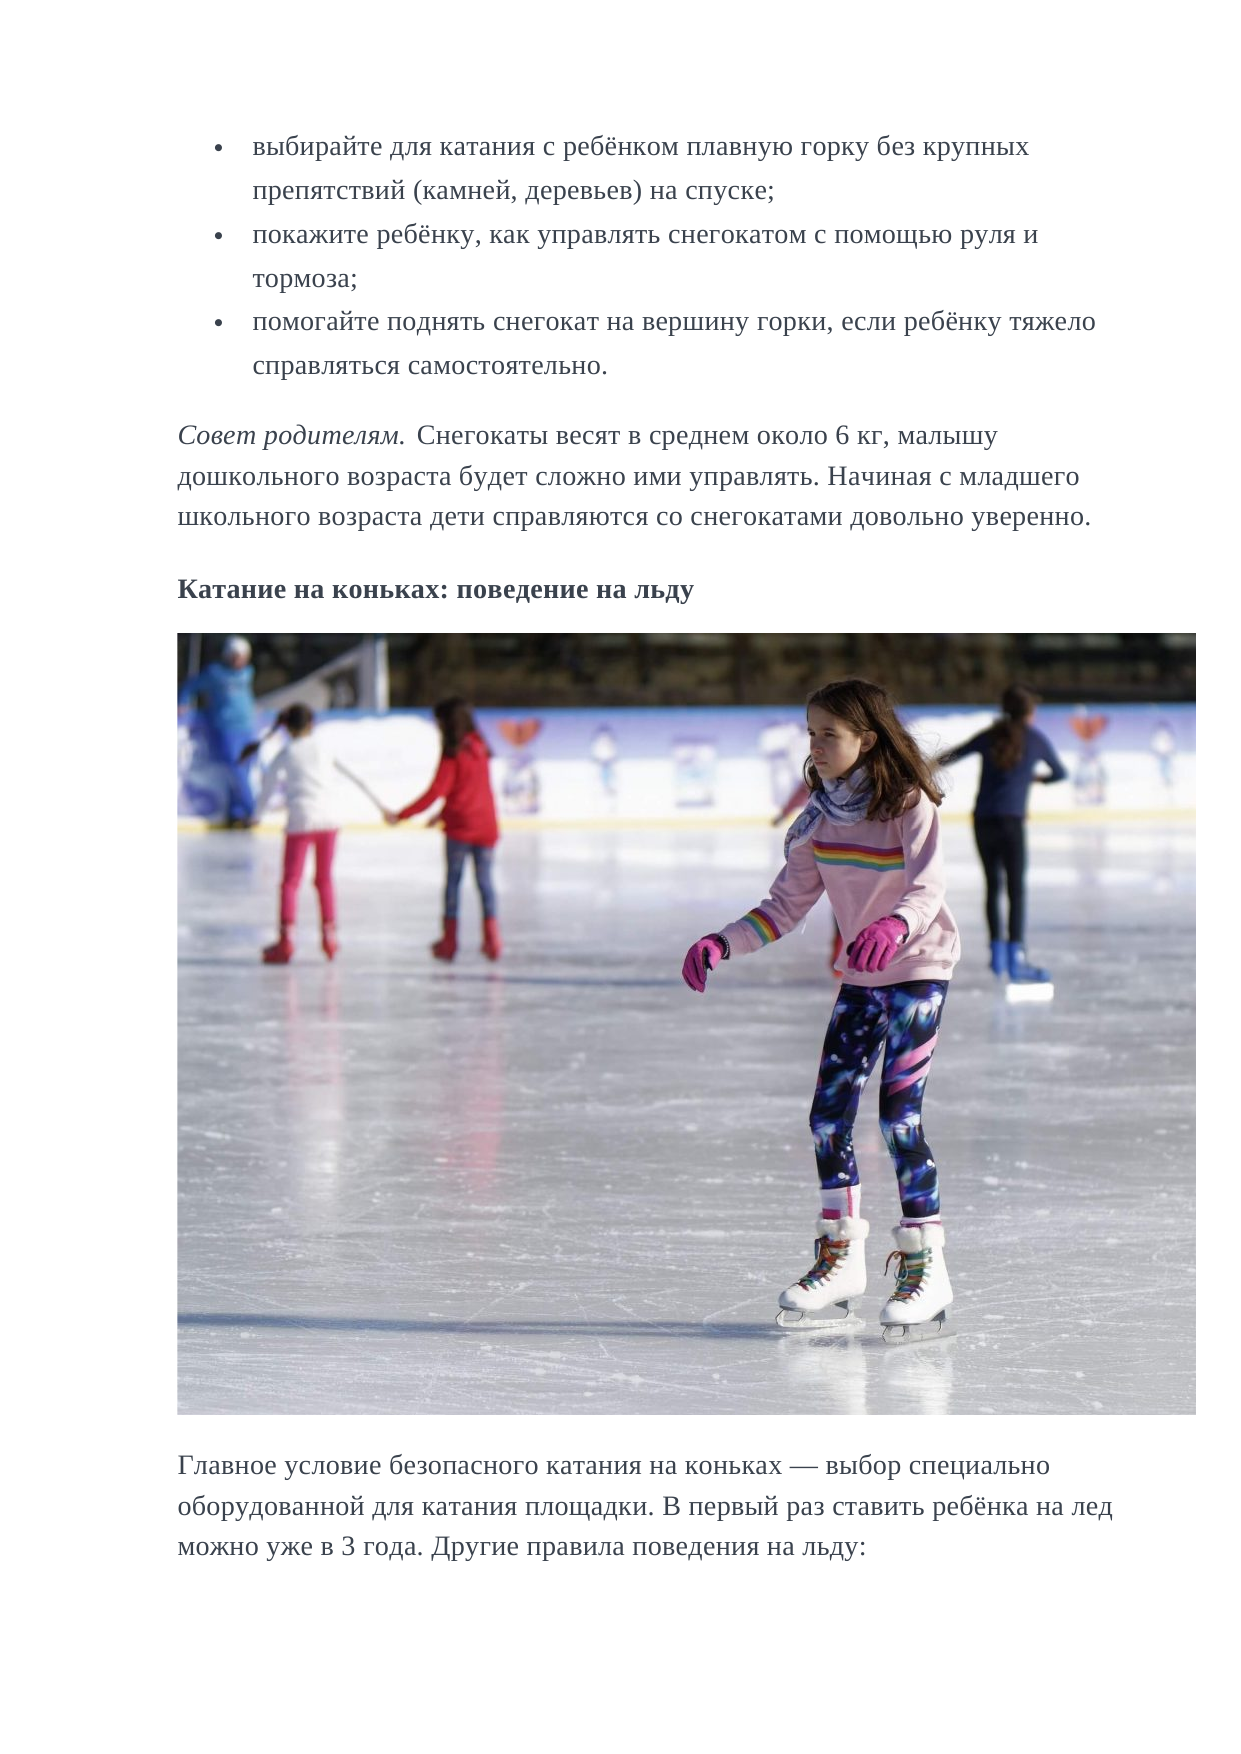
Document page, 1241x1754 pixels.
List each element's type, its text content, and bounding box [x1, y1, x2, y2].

list покажите ребёнку, как управлять снегокатом с помощью руля и тормоза; [215, 206, 1152, 293]
text Главное условие безопасного катания на коньках — выбор специально оборудованной для катания площадки. В первый раз ставить ребёнка на лед можно уже в 3 года. Другие правила поведения на льду: [177, 1440, 1152, 1562]
picture [177, 633, 1196, 1415]
list выбирайте для катания с ребёнком плавную горку без крупных препятствий (камней, деревьев) на спуске; [215, 118, 1152, 206]
text Катание на коньках: поведение на льду [177, 561, 1152, 604]
text Совет родителям. Снегокаты весят в среднем около 6 кг, малышу дошкольного возраста будет сложно ими управлять. Начиная с младшего школьного возраста дети справляются со снегокатами довольно уверенно. [177, 410, 1152, 532]
list помогайте поднять снегокат на вершину горки, если ребёнку тяжело справляться самостоятельно. [215, 293, 1152, 381]
